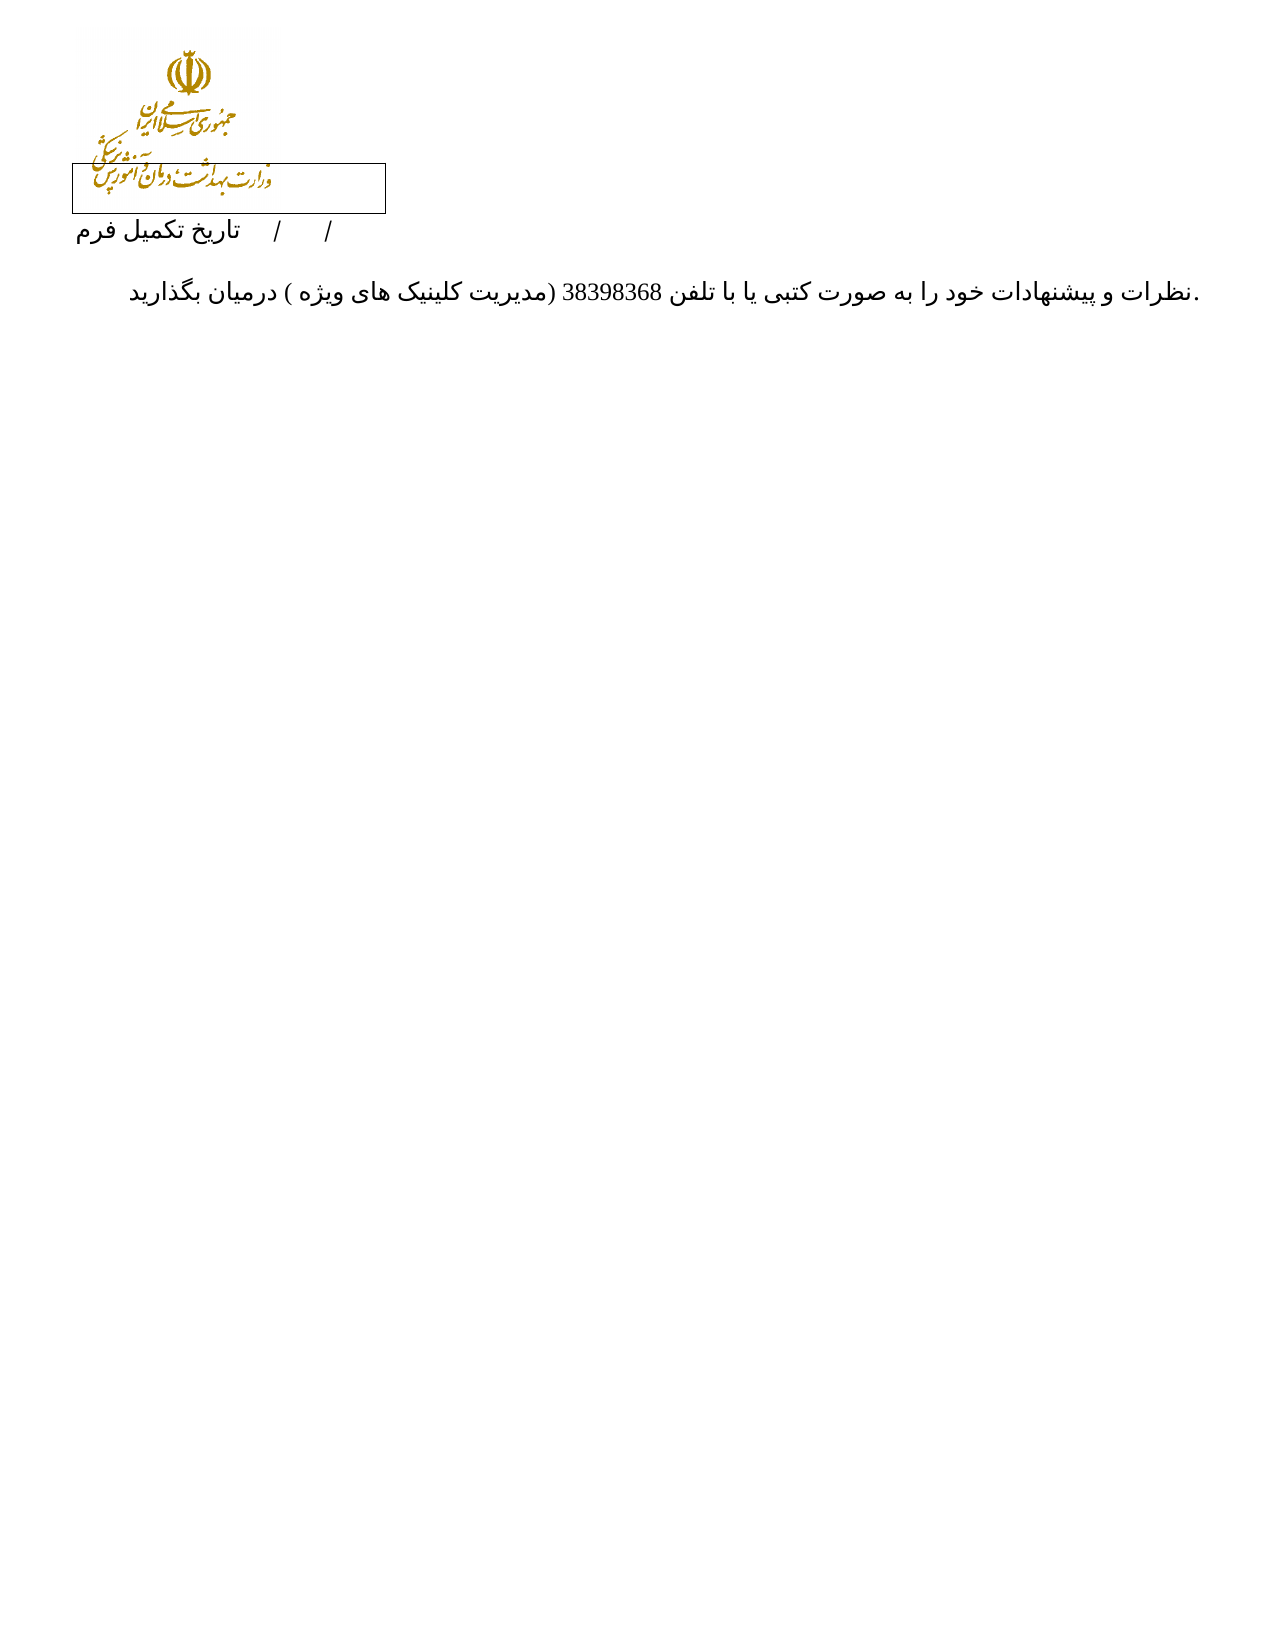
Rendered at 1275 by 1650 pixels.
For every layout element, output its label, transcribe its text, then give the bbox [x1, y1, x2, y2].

text نظرات و پیشنهادات خود را به صورت کتبی یا با تلفن 38398368 (مدیریت کلینیک های ویژه ) درمیان بگذارید. [75, 276, 1200, 306]
table_header [73, 164, 385, 212]
text تاریخ تکمیل فرم / / [75, 213, 1200, 244]
